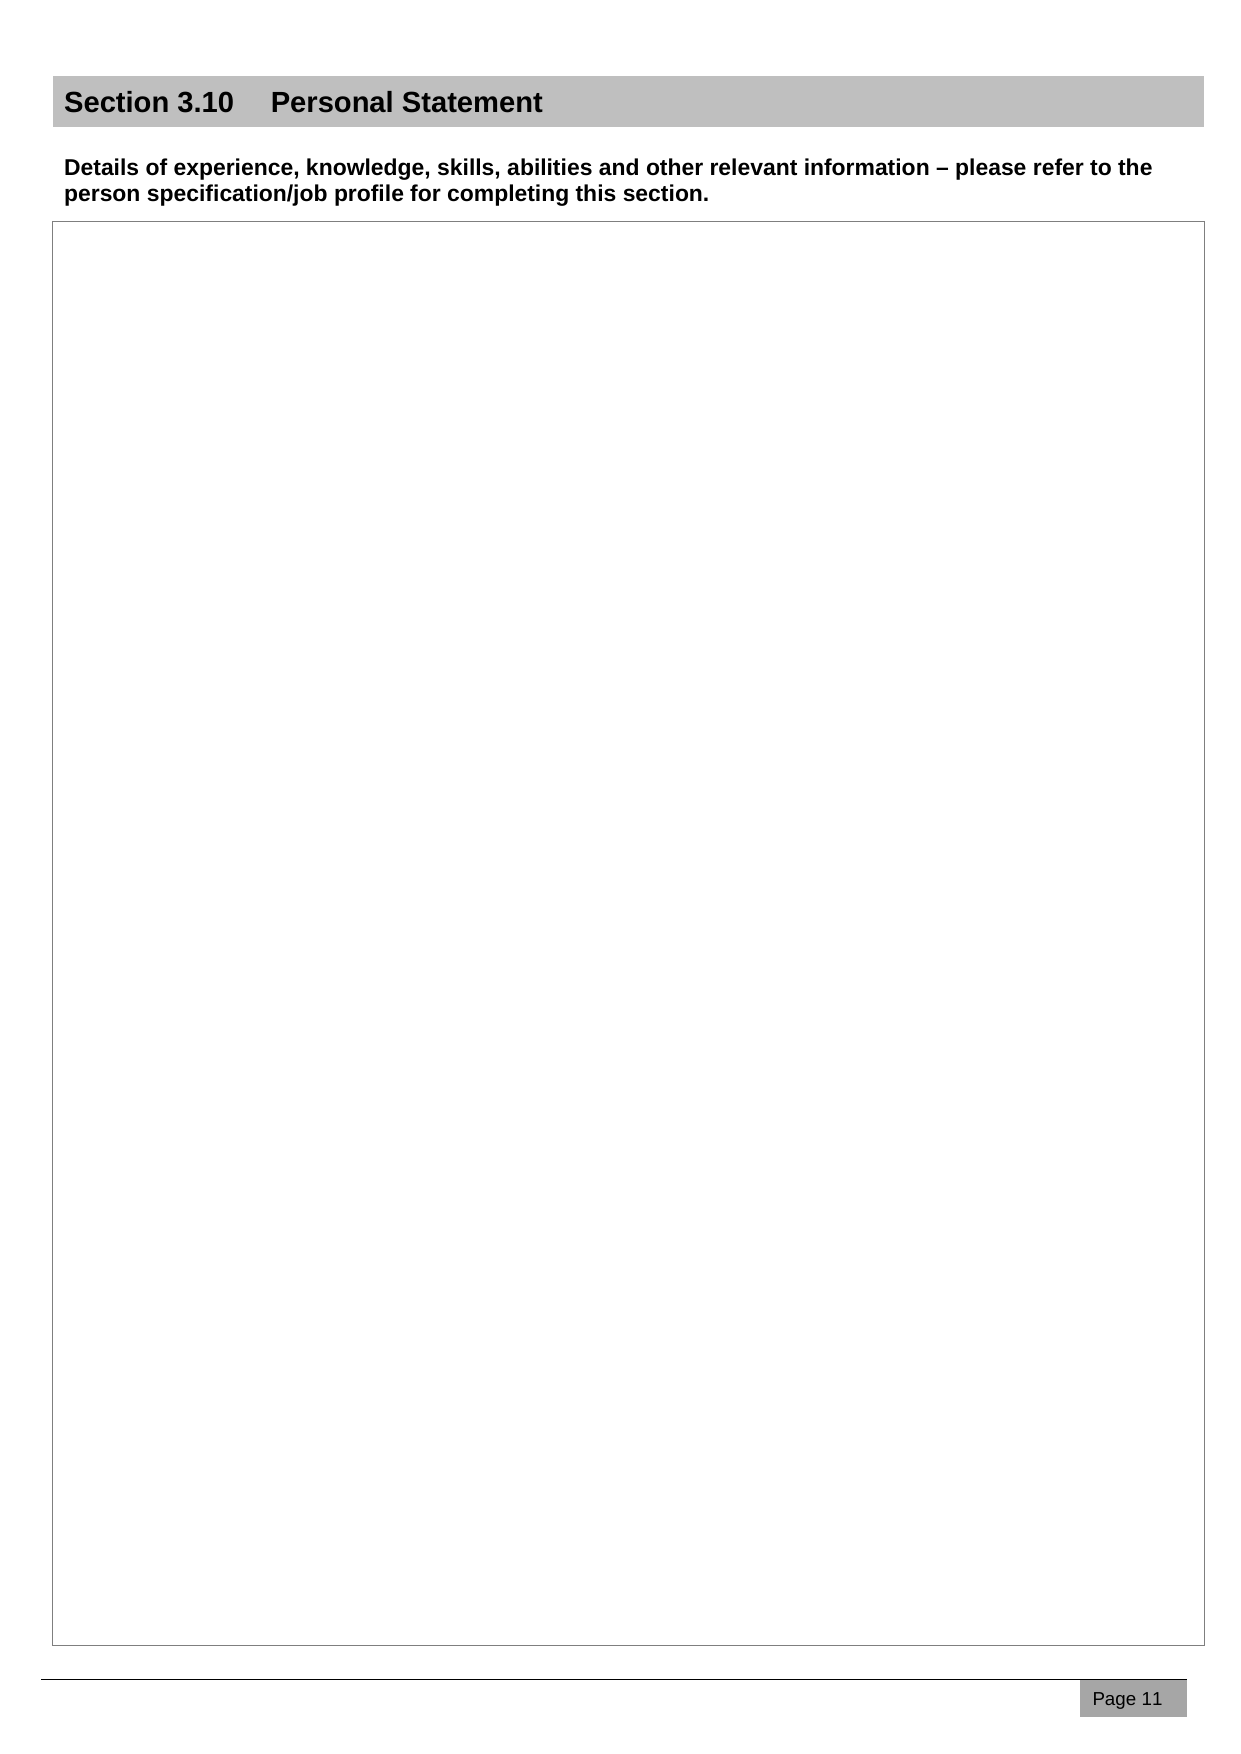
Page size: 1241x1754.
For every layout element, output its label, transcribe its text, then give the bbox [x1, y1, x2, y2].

table_cell Details of experience, knowledge, skills, abilities and other relevant information – please refer to the person specification/job profile for completing this section. [53, 128, 1204, 221]
table_cell [53, 222, 1204, 1645]
table_header Section 3.10 Personal Statement [53, 76, 1204, 127]
